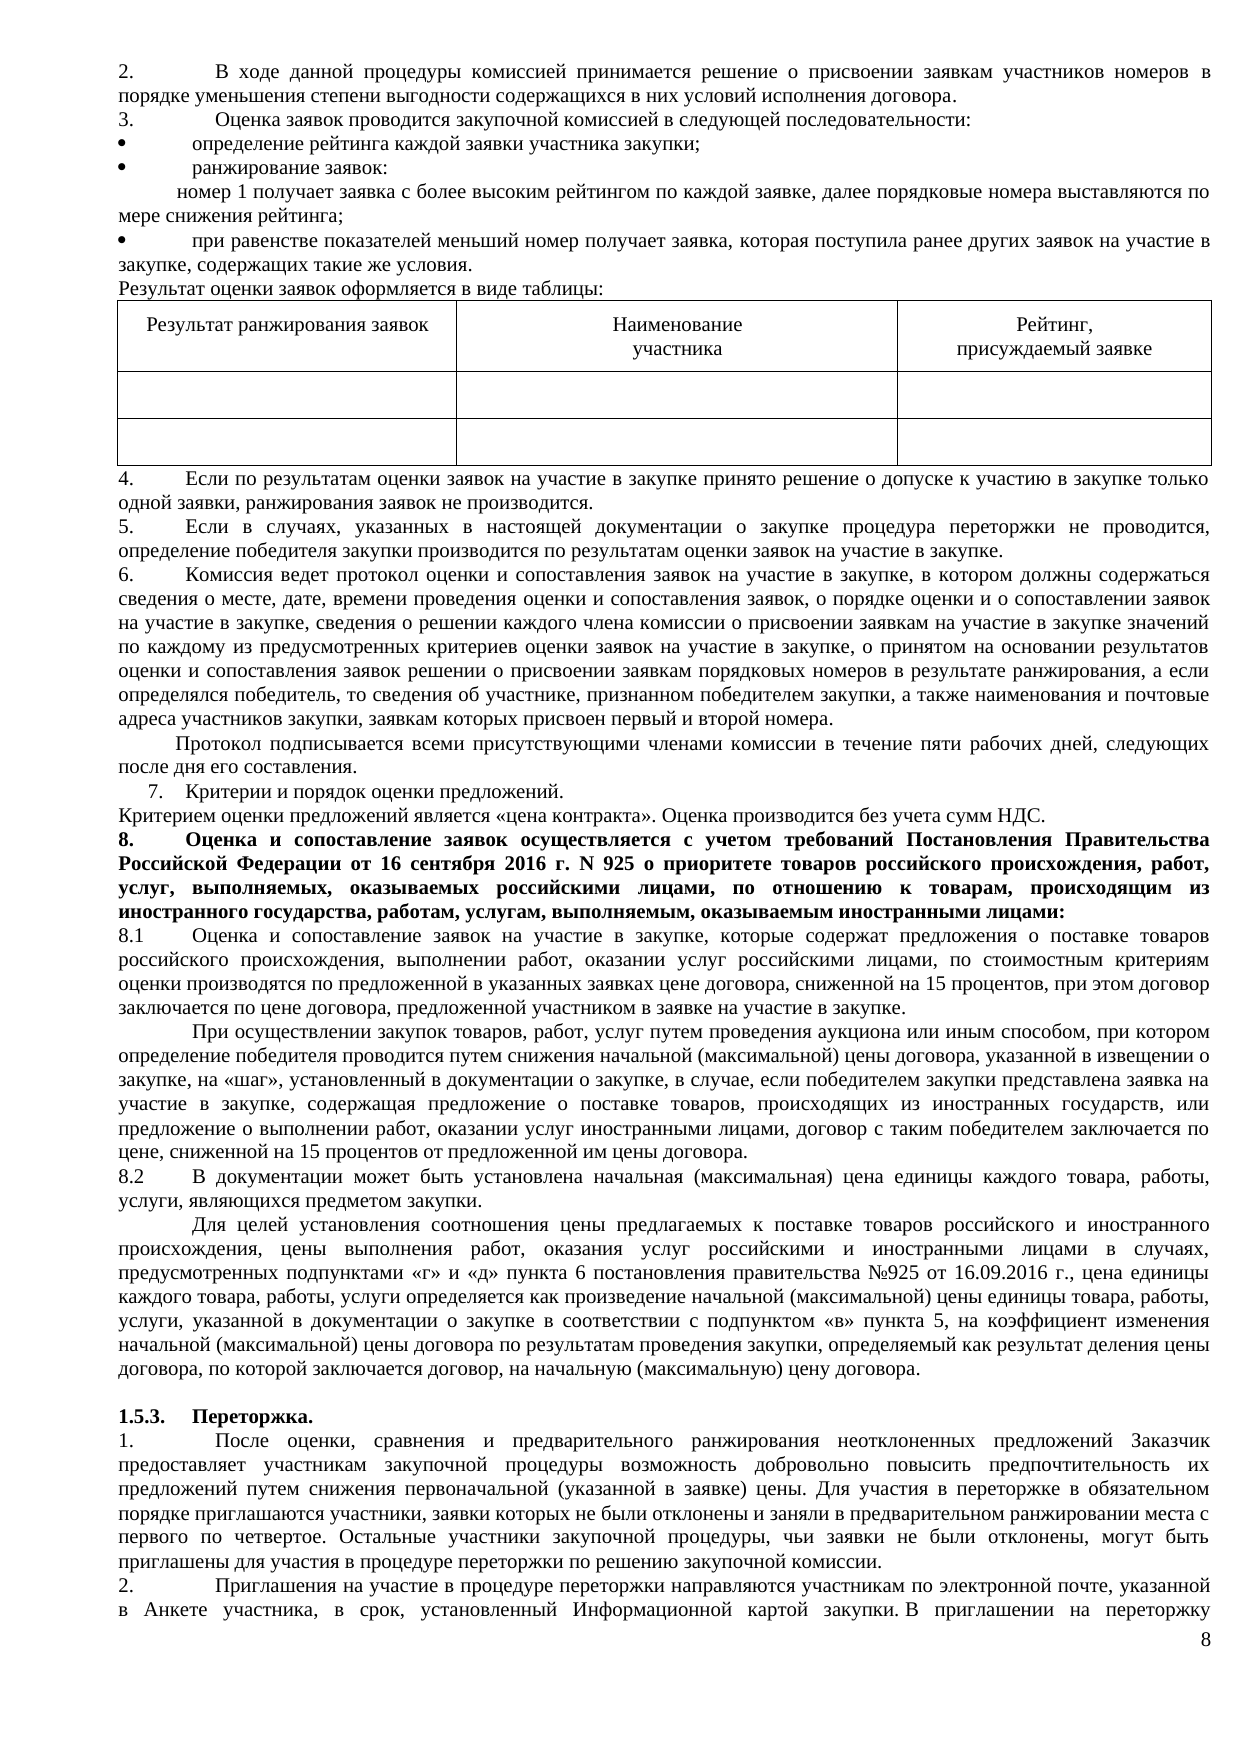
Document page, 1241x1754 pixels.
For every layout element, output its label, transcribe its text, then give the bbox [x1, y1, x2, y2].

table_cell [457, 419, 897, 465]
list Оценка и сопоставление заявок осуществляется с учетом требований Постановления Правительства Российской Федерации от 16 сентября 2016 г. N 925 о приоритете товаров российского происхождения, работ, услуг, выполняемых, оказываемых российскими лицами, по отношению к товарам, происходящим из иностранного государства, работам, услугам, выполняемым, оказываемым иностранными лицами: [118, 827, 1211, 923]
list Оценка и сопоставление заявок на участие в закупке, которые содержат предложения о поставке товаров российского происхождения, выполнении работ, оказании услуг российскими лицами, по стоимостным критериям оценки производятся по предложенной в указанных заявках цене договора, сниженной на 15 процентов, при этом договор заключается по цене договора, предложенной участником в заявке на участие в закупке. [118, 923, 1211, 1019]
table_cell [898, 372, 1211, 418]
list Оценка заявок проводится закупочной комиссией в следующей последовательности: [118, 107, 1211, 131]
list определение рейтинга каждой заявки участника закупки; [118, 131, 1211, 155]
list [118, 1573, 1211, 1621]
list Если по результатам оценки заявок на участие в закупке принято решение о допуске к участию в закупке только одной заявки, ранжирования заявок не производится. [118, 466, 1211, 514]
list После оценки, сравнения и предварительного ранжирования неотклоненных предложений Заказчик предоставляет участникам закупочной процедуры возможность добровольно повысить предпочтительность их предложений путем снижения первоначальной (указанной в заявке) цены. Для участия в переторжке в обязательном порядке приглашаются участники, заявки которых не были отклонены и заняли в предварительном ранжировании места с первого по четвертое. Остальные участники закупочной процедуры, чьи заявки не были отклонены, могут быть приглашены для участия в процедуре переторжки по решению закупочной комиссии. [118, 1428, 1211, 1573]
text Критерием оценки предложений является «цена контракта». Оценка производится без учета сумм НДС. [118, 803, 1211, 827]
text Результат оценки заявок оформляется в виде таблицы: [118, 276, 1211, 300]
table_header Рейтинг, присуждаемый заявке [898, 301, 1211, 371]
list В ходе данной процедуры комиссией принимается решение о присвоении заявкам участников номеров в порядке уменьшения степени выгодности содержащихся в них условий исполнения договора. [118, 59, 1211, 107]
text номер 1 получает заявка с более высоким рейтингом по каждой заявке, далее порядковые номера выставляются по мере снижения рейтинга; [118, 179, 1211, 227]
list ранжирование заявок: [118, 155, 1211, 179]
text Для целей установления соотношения цены предлагаемых к поставке товаров российского и иностранного происхождения, цены выполнения работ, оказания услуг российскими и иностранными лицами в случаях, предусмотренных подпунктами «г» и «д» пункта 6 постановления правительства №925 от 16.09.2016 г., цена единицы каждого товара, работы, услуги определяется как произведение начальной (максимальной) цены единицы товара, работы, услуги, указанной в документации о закупке в соответствии с подпунктом «в» пункта 5, на коэффициент изменения начальной (максимальной) цены договора по результатам проведения закупки, определяемый как результат деления цены договора, по которой заключается договор, на начальную (максимальную) цену договора. [118, 1212, 1211, 1380]
list при равенстве показателей меньший номер получает заявка, которая поступила ранее других заявок на участие в закупке, содержащих такие же условия. [118, 227, 1211, 276]
table_cell [118, 419, 456, 465]
list Переторжка. [118, 1404, 1211, 1428]
table_cell [118, 372, 456, 418]
table_header Результат ранжирования заявок [118, 301, 456, 371]
text Протокол подписывается всеми присутствующими членами комиссии в течение пяти рабочих дней, следующих после дня его составления. [118, 730, 1211, 778]
table_header Наименование участника [457, 301, 897, 371]
text При осуществлении закупок товаров, работ, услуг путем проведения аукциона или иным способом, при котором определение победителя проводится путем снижения начальной (максимальной) цены договора, указанной в извещении о закупке, на «шаг», установленный в документации о закупке, в случае, если победителем закупки представлена заявка на участие в закупке, содержащая предложение о поставке товаров, происходящих из иностранных государств, или предложение о выполнении работ, оказании услуг иностранными лицами, договор с таким победителем заключается по цене, сниженной на 15 процентов от предложенной им цены договора. [118, 1019, 1211, 1163]
table_cell [898, 419, 1211, 465]
list Если в случаях, указанных в настоящей документации о закупке процедура переторжки не проводится, определение победителя закупки производится по результатам оценки заявок на участие в закупке. [118, 514, 1211, 562]
list Критерии и порядок оценки предложений. [148, 778, 1211, 803]
list В документации может быть установлена начальная (максимальная) цена единицы каждого товара, работы, услуги, являющихся предметом закупки. [118, 1163, 1211, 1212]
list Комиссия ведет протокол оценки и сопоставления заявок на участие в закупке, в котором должны содержаться сведения о месте, дате, времени проведения оценки и сопоставления заявок, о порядке оценки и о сопоставлении заявок на участие в закупке, сведения о решении каждого члена комиссии о присвоении заявкам на участие в закупке значений по каждому из предусмотренных критериев оценки заявок на участие в закупке, о принятом на основании результатов оценки и сопоставления заявок решении о присвоении заявкам порядковых номеров в результате ранжирования, а если определялся победитель, то сведения об участнике, признанном победителем закупки, а также наименования и почтовые адреса участников закупки, заявкам которых присвоен первый и второй номера. [118, 562, 1211, 730]
table_cell [457, 372, 897, 418]
